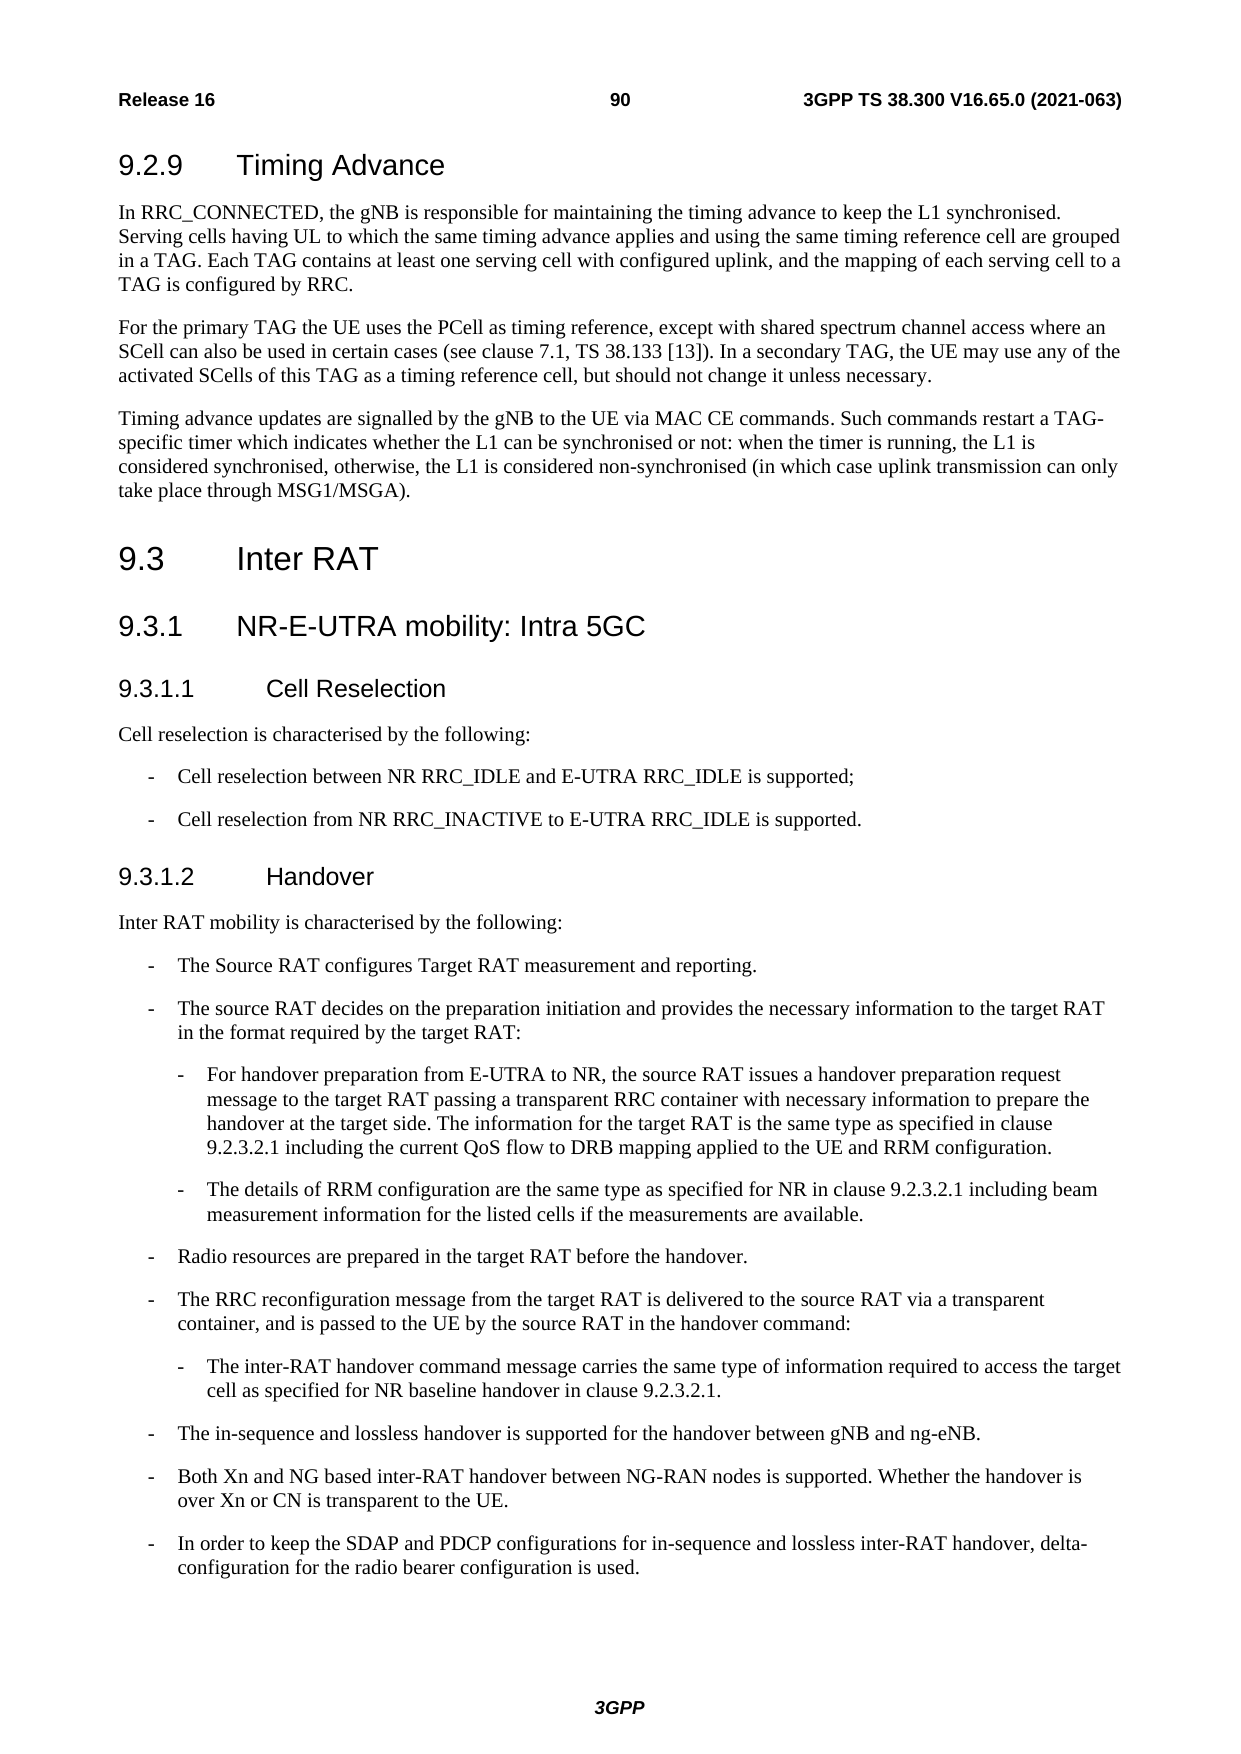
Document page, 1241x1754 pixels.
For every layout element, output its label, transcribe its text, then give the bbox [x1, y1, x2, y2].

text Inter RAT mobility is characterised by the following: [118, 910, 1122, 934]
text - Cell reselection between NR RRC_IDLE and E-UTRA RRC_IDLE is supported; [148, 764, 1122, 788]
text - For handover preparation from E-UTRA to NR, the source RAT issues a handover preparation request message to the target RAT passing a transparent RRC container with necessary information to prepare the handover at the target side. The information for the target RAT is the same type as specified in clause 9.2.3.2.1 including the current QoS flow to DRB mapping applied to the UE and RRM configuration. [177, 1062, 1122, 1159]
text - The inter-RAT handover command message carries the same type of information required to access the target cell as specified for NR baseline handover in clause 9.2.3.2.1. [177, 1354, 1122, 1402]
text - Cell reselection from NR RRC_INACTIVE to E-UTRA RRC_IDLE is supported. [148, 807, 1122, 831]
text For the primary TAG the UE uses the PCell as timing reference, except with shared spectrum channel access where an SCell can also be used in certain cases (see clause 7.1, TS 38.133 [13]). In a secondary TAG, the UE may use any of the activated SCells of this TAG as a timing reference cell, but should not change it unless necessary. [118, 315, 1122, 387]
text Cell reselection is characterised by the following: [118, 721, 1122, 746]
text - In order to keep the SDAP and PDCP configurations for in-sequence and lossless inter-RAT handover, delta-configuration for the radio bearer configuration is used. [148, 1531, 1122, 1579]
subtitle 9.3 Inter RAT [118, 539, 1122, 578]
text Timing advance updates are signalled by the gNB to the UE via MAC CE commands. Such commands restart a TAG-specific timer which indicates whether the L1 can be synchronised or not: when the timer is running, the L1 is considered synchronised, otherwise, the L1 is considered non-synchronised (in which case uplink transmission can only take place through MSG1/MSGA). [118, 406, 1122, 502]
text - The Source RAT configures Target RAT measurement and reporting. [148, 953, 1122, 977]
text - Both Xn and NG based inter-RAT handover between NG-RAN nodes is supported. Whether the handover is over Xn or CN is transparent to the UE. [148, 1464, 1122, 1512]
text In RRC_CONNECTED, the gNB is responsible for maintaining the timing advance to keep the L1 synchronised. Serving cells having UL to which the same timing advance applies and using the same timing reference cell are grouped in a TAG. Each TAG contains at least one serving cell with configured uplink, and the mapping of each serving cell to a TAG is configured by RRC. [118, 200, 1122, 296]
text - The RRC reconfiguration message from the target RAT is delivered to the source RAT via a transparent container, and is passed to the UE by the source RAT in the handover command: [148, 1287, 1122, 1335]
subtitle 9.2.9 Timing Advance [118, 147, 1122, 181]
subtitle 9.3.1.2 Handover [118, 862, 1122, 891]
text - The details of RRM configuration are the same type as specified for NR in clause 9.2.3.2.1 including beam measurement information for the listed cells if the measurements are available. [177, 1177, 1122, 1226]
subtitle 9.3.1.1 Cell Reselection [118, 674, 1122, 703]
text - The in-sequence and lossless handover is supported for the handover between gNB and ng-eNB. [148, 1421, 1122, 1445]
text - Radio resources are prepared in the target RAT before the handover. [148, 1244, 1122, 1268]
text - The source RAT decides on the preparation initiation and provides the necessary information to the target RAT in the format required by the target RAT: [148, 996, 1122, 1044]
subtitle 9.3.1 NR-E-UTRA mobility: Intra 5GC [118, 609, 1122, 643]
